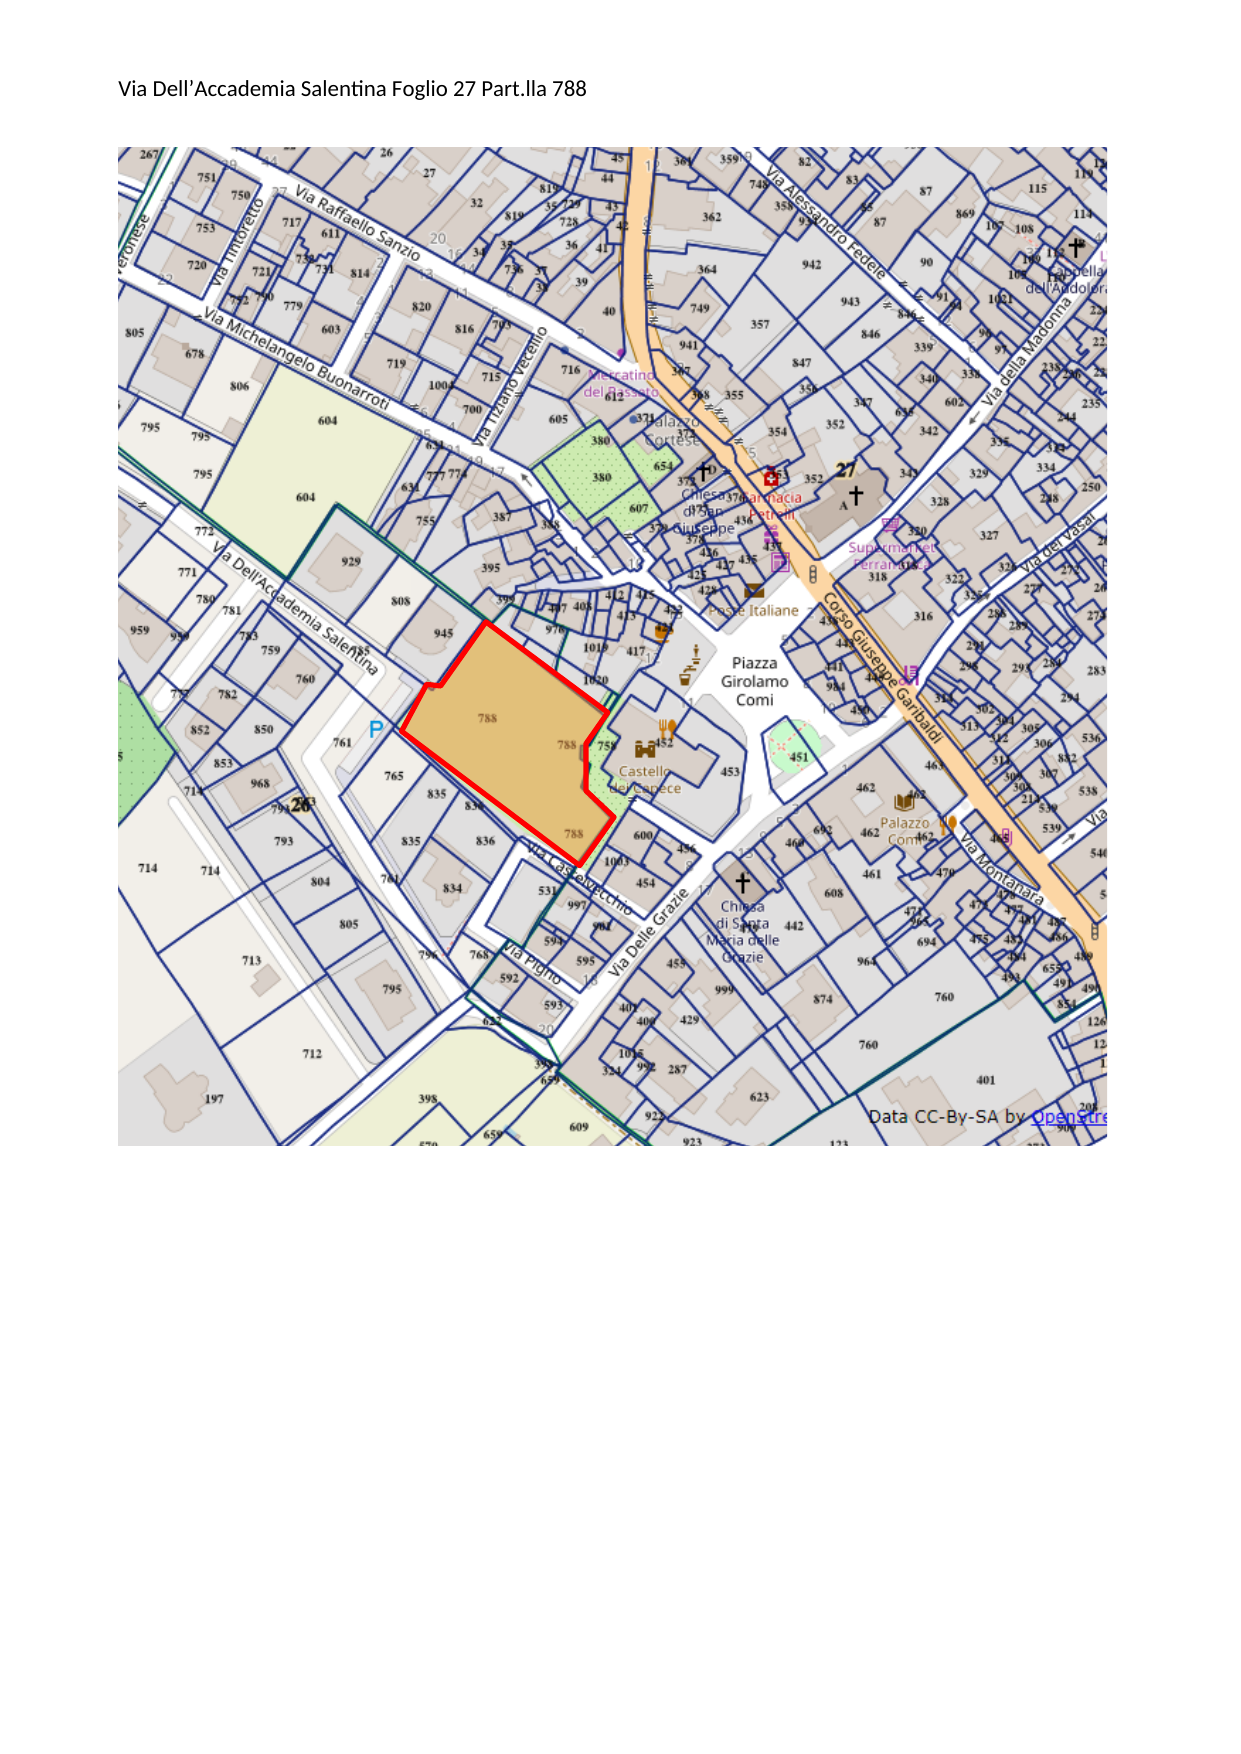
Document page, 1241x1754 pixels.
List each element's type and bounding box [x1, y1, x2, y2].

picture [118, 147, 1108, 1146]
